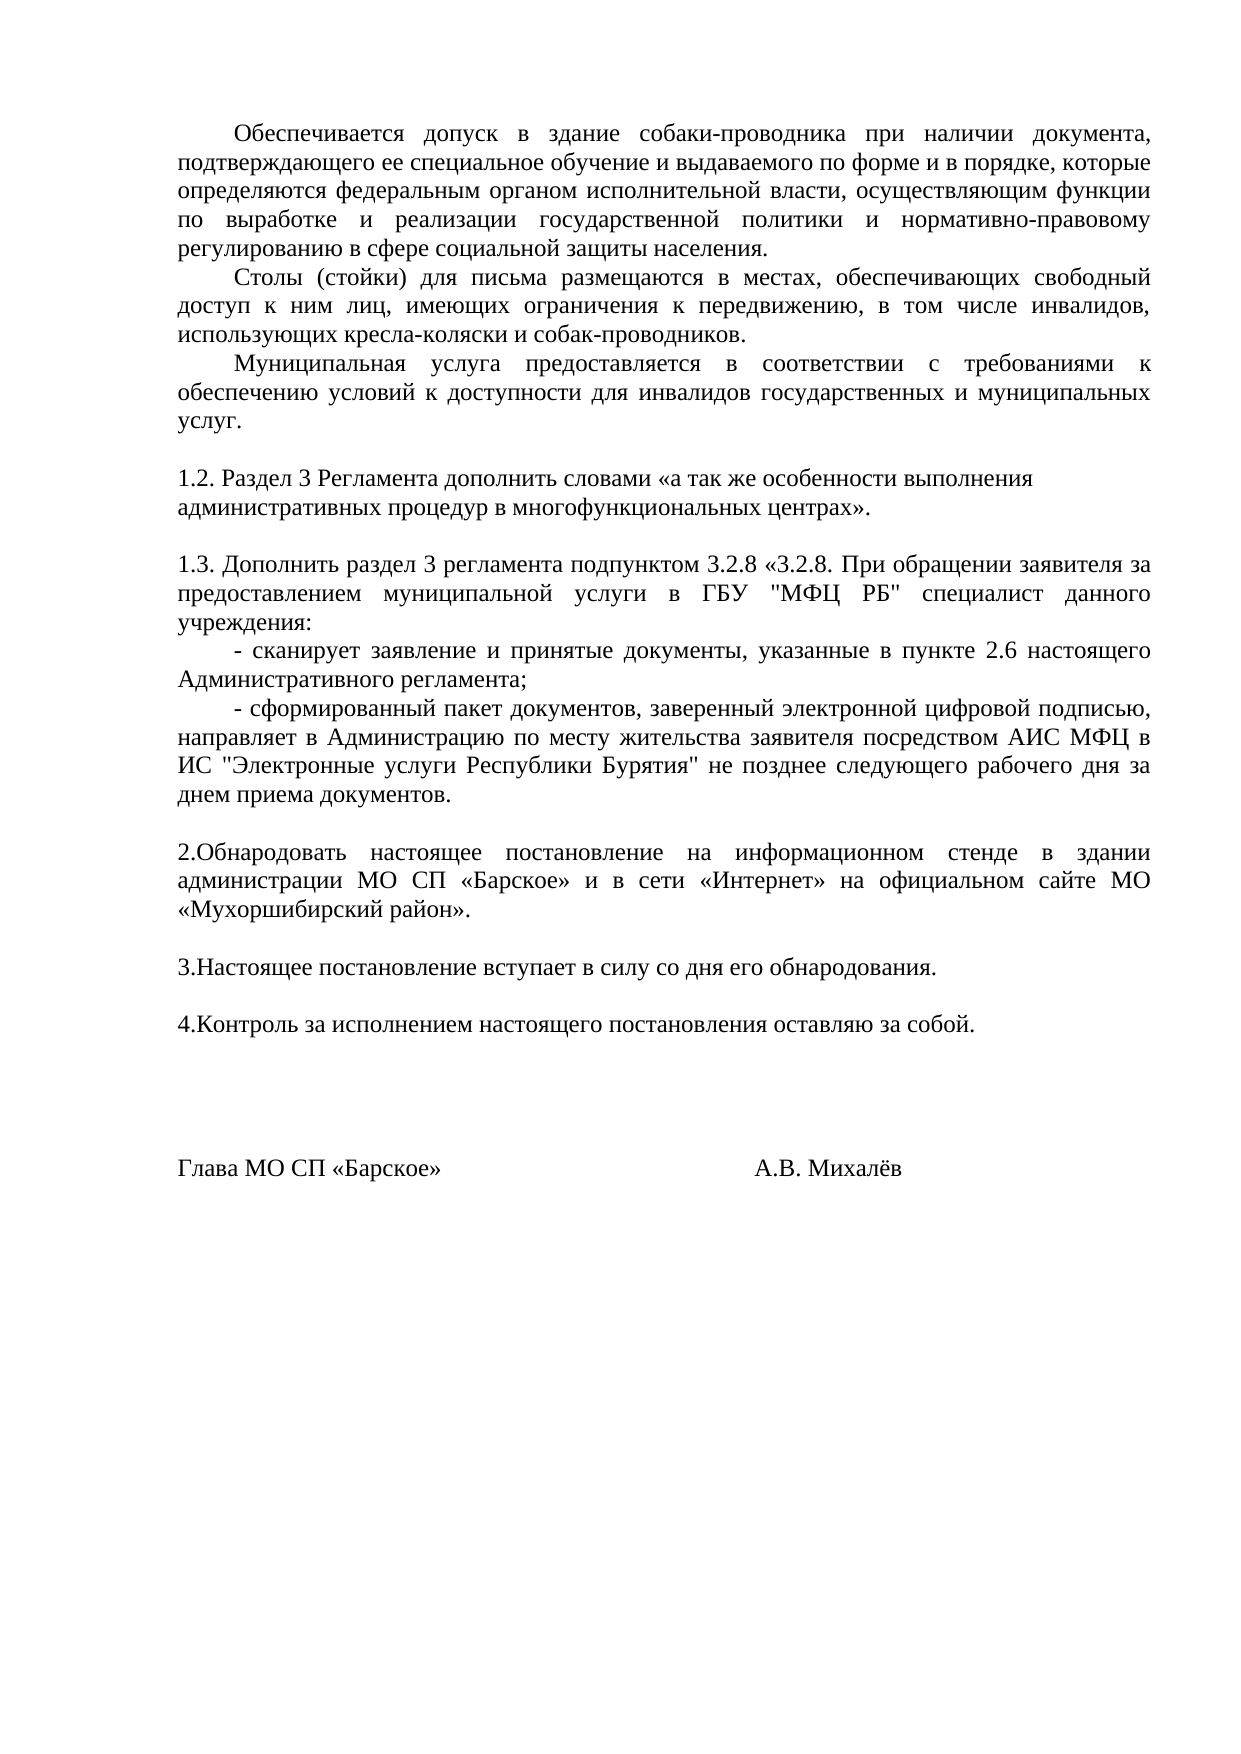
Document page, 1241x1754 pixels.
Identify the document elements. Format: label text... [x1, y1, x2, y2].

text Муниципальная услуга предоставляется в соответствии с требованиями к обеспечению условий к доступности для инвалидов государственных и муниципальных услуг. [177, 348, 1152, 434]
text Столы (стойки) для письма размещаются в местах, обеспечивающих свободный доступ к ним лиц, имеющих ограничения к передвижению, в том числе инвалидов, использующих кресла-коляски и собак-проводников. [177, 262, 1152, 348]
text Обеспечивается допуск в здание собаки-проводника при наличии документа, подтверждающего ее специальное обучение и выдаваемого по форме и в порядке, которые определяются федеральным органом исполнительной власти, осуществляющим функции по выработке и реализации государственной политики и нормативно-правовому регулированию в сфере социальной защиты населения. [177, 118, 1152, 262]
text 4.Контроль за исполнением настоящего постановления оставляю за собой. [177, 1009, 1152, 1038]
text Глава МО СП «Барское» А.В. Михалёв [177, 1153, 1152, 1182]
text - сканирует заявление и принятые документы, указанные в пункте 2.6 настоящего Административного регламента; [177, 636, 1152, 693]
text 2.Обнародовать настоящее постановление на информационном стенде в здании администрации МО СП «Барское» и в сети «Интернет» на официальном сайте МО «Мухоршибирский район». [177, 837, 1152, 923]
text 1.2. Раздел 3 Регламента дополнить словами «а так же особенности выполнения административных процедур в многофункциональных центрах». [177, 463, 1152, 521]
text 3.Настоящее постановление вступает в силу со дня его обнародования. [177, 952, 1152, 981]
text 1.3. Дополнить раздел 3 регламента подпунктом 3.2.8 «3.2.8. При обращении заявителя за предоставлением муниципальной услуги в ГБУ "МФЦ РБ" специалист данного учреждения: [177, 549, 1152, 636]
text - сформированный пакет документов, заверенный электронной цифровой подписью, направляет в Администрацию по месту жительства заявителя посредством АИС МФЦ в ИС "Электронные услуги Республики Бурятия" не позднее следующего рабочего дня за днем приема документов. [177, 693, 1152, 808]
